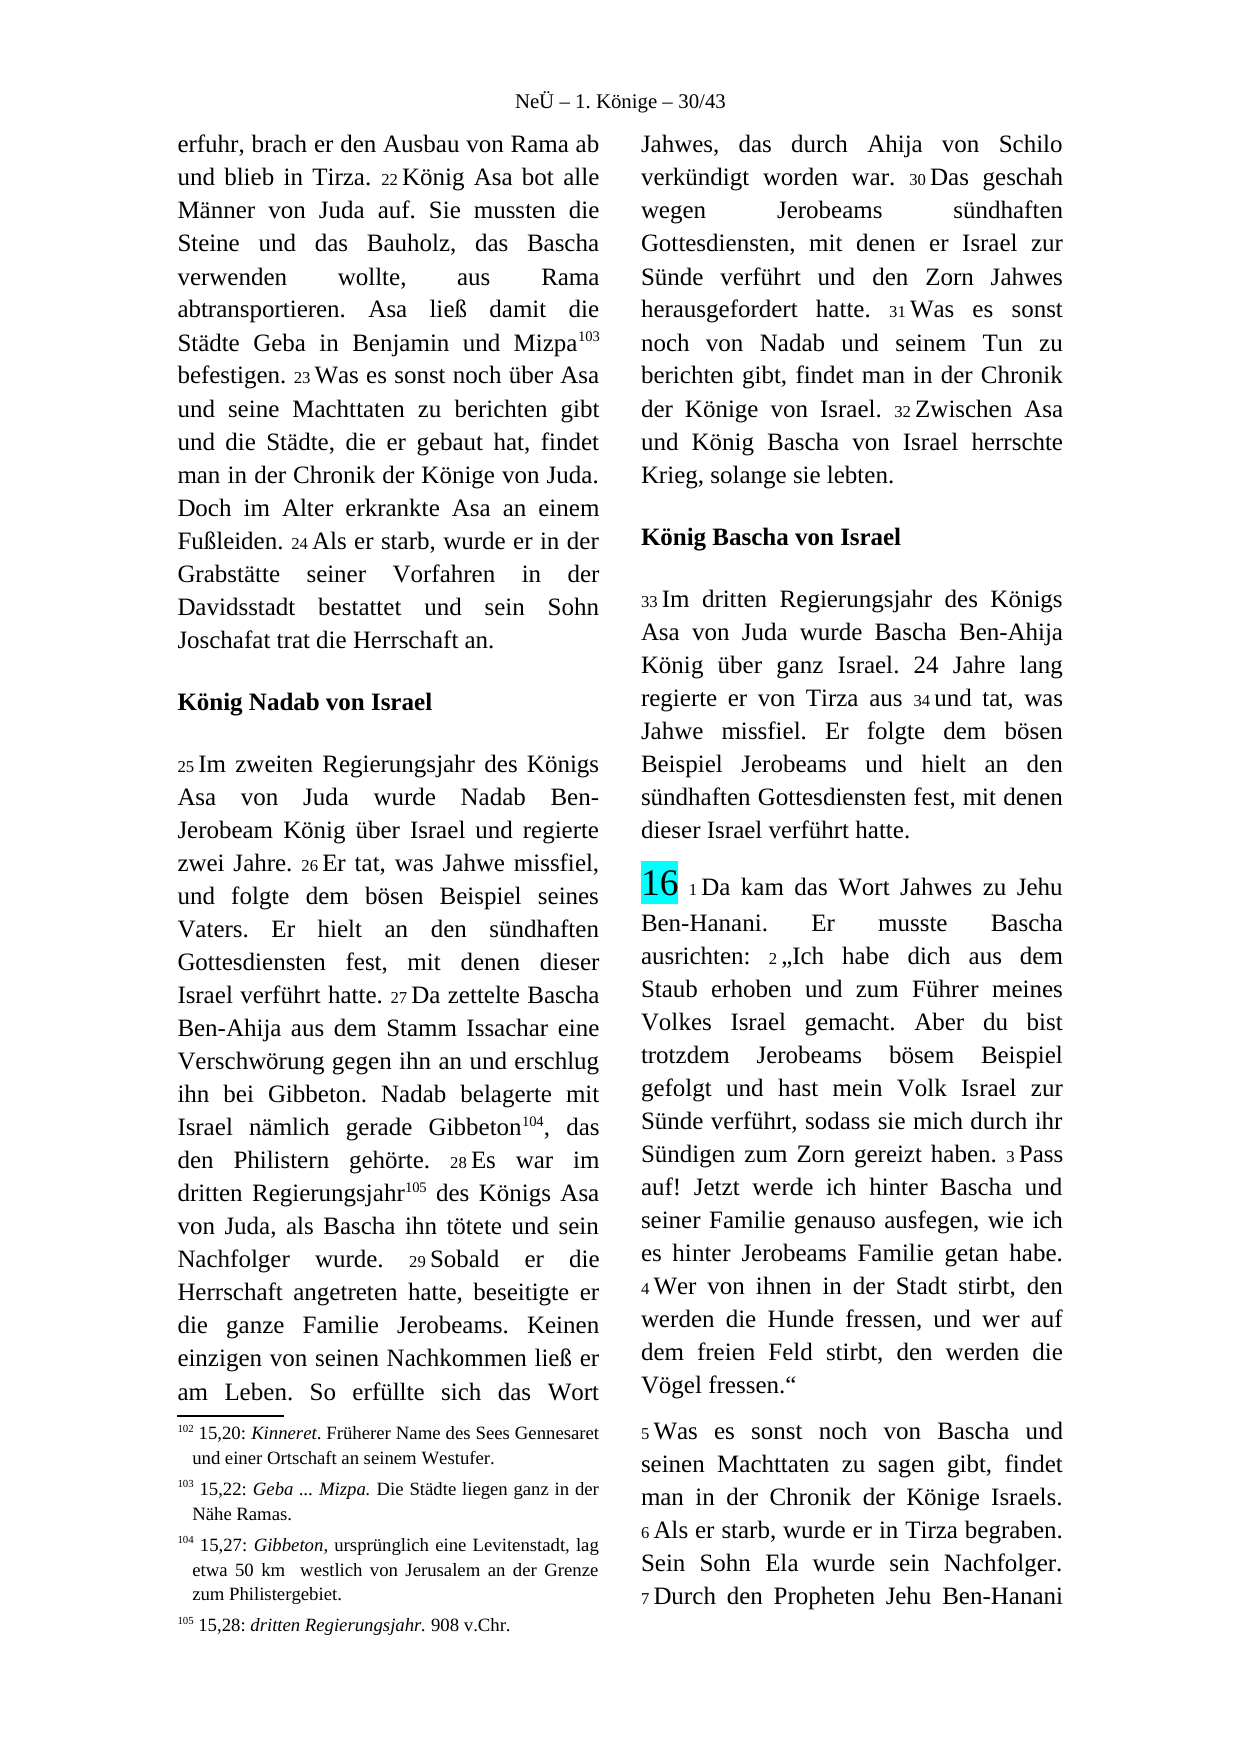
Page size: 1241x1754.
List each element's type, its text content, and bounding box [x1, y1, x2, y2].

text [177, 129, 599, 653]
text 16 1 Da kam das Wort Jahwes zu Jehu Ben-Hanani. Er musste Bascha ausrichten: 2 „Ich habe dich aus dem Staub erhoben und zum Führer meines Volkes Israel gemacht. Aber du bist trotzdem Jerobeams bösem Beispiel gefolgt und hast mein Volk Israel zur Sünde verführt, sodass sie mich durch ihr Sündigen zum Zorn gereizt haben. 3 Pass auf! Jetzt werde ich hinter Bascha und seiner Familie genauso ausfegen, wie ich es hinter Jerobeams Familie getan habe. 4 Wer von ihnen in der Stadt stirbt, den werden die Hunde fressen, und wer auf dem freien Feld stirbt, den werden die Vögel fressen.“ [641, 861, 1063, 1399]
text 33 Im dritten Regierungsjahr des Königs Asa von Juda wurde Bascha Ben-Ahija König über ganz Israel. 24 Jahre lang regierte er von Tirza aus 34 und tat, was Jahwe missfiel. Er folgte dem bösen Beispiel Jerobeams und hielt an den sündhaften Gottesdiensten fest, mit denen dieser Israel verführt hatte. [641, 584, 1063, 844]
text 25 Im zweiten Regierungsjahr des Königs Asa von Juda wurde Nadab Ben-Jerobeam König über Israel und regierte zwei Jahre. 26 Er tat, was Jahwe missfiel, und folgte dem bösen Beispiel seines Vaters. Er hielt an den sündhaften Gottesdiensten fest, mit denen dieser Israel verführt hatte. 27 Da zettelte Bascha Ben-Ahija aus dem Stamm Issachar eine Verschwörung gegen ihn an und erschlug ihn bei Gibbeton. Nadab belagerte mit Israel nämlich gerade Gibbeton, das den Philistern gehörte. 28 Es war im dritten Regierungsjahr des Königs Asa von Juda, als Bascha ihn tötete und sein Nachfolger wurde. 29 Sobald er die Herrschaft angetreten hatte, beseitigte er die ganze Familie Jerobeams. Keinen einzigen von seinen Nachkommen ließ er am Leben. So erfüllte sich das Wort Jahwes, das durch Ahija von Schilo verkündigt worden war. 30 Das geschah wegen Jerobeams sündhaften Gottesdiensten, mit denen er Israel zur Sünde verführt und den Zorn Jahwes herausgefordert hatte. 31 Was es sonst noch von Nadab und seinem Tun zu berichten gibt, findet man in der Chronik der Könige von Israel. 32 Zwischen Asa und König Bascha von Israel herrschte Krieg, solange sie lebten. [177, 749, 599, 1405]
text König Nadab von Israel [177, 687, 599, 716]
text König Bascha von Israel [641, 522, 1063, 551]
text 25 Im zweiten Regierungsjahr des Königs Asa von Juda wurde Nadab Ben-Jerobeam König über Israel und regierte zwei Jahre. 26 Er tat, was Jahwe missfiel, und folgte dem bösen Beispiel seines Vaters. Er hielt an den sündhaften Gottesdiensten fest, mit denen dieser Israel verführt hatte. 27 Da zettelte Bascha Ben-Ahija aus dem Stamm Issachar eine Verschwörung gegen ihn an und erschlug ihn bei Gibbeton. Nadab belagerte mit Israel nämlich gerade Gibbeton, das den Philistern gehörte. 28 Es war im dritten Regierungsjahr des Königs Asa von Juda, als Bascha ihn tötete und sein Nachfolger wurde. 29 Sobald er die Herrschaft angetreten hatte, beseitigte er die ganze Familie Jerobeams. Keinen einzigen von seinen Nachkommen ließ er am Leben. So erfüllte sich das Wort Jahwes, das durch Ahija von Schilo verkündigt worden war. 30 Das geschah wegen Jerobeams sündhaften Gottesdiensten, mit denen er Israel zur Sünde verführt und den Zorn Jahwes herausgefordert hatte. 31 Was es sonst noch von Nadab und seinem Tun zu berichten gibt, findet man in der Chronik der Könige von Israel. 32 Zwischen Asa und König Bascha von Israel herrschte Krieg, solange sie lebten. [641, 129, 1063, 488]
